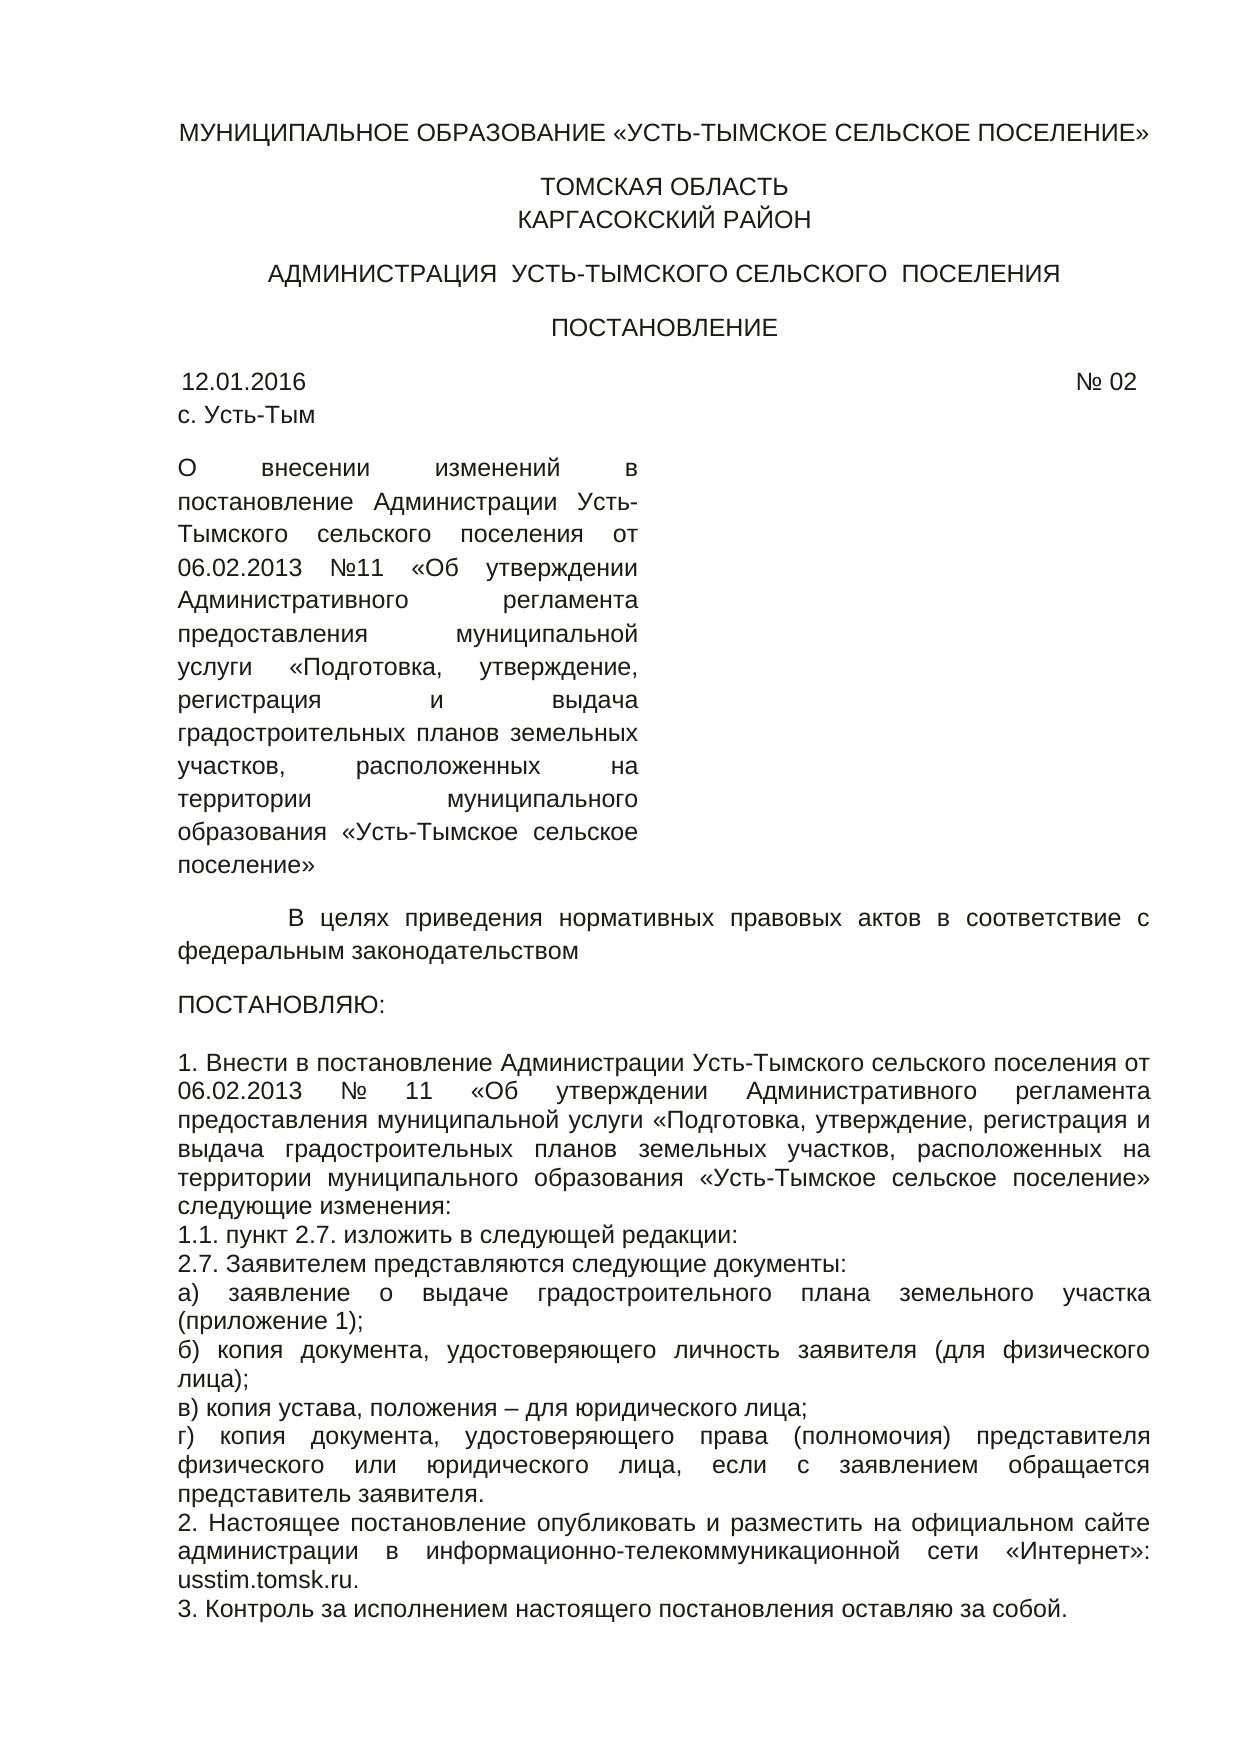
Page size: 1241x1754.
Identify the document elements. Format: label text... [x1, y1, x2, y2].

text 2.7. Заявителем представляются следующие документы: [177, 1249, 1152, 1277]
text АДМИНИСТРАЦИЯ УСТЬ-ТЫМСКОГО СЕЛЬСКОГО ПОСЕЛЕНИЯ [177, 259, 1152, 288]
text КАРГАСОКСКИЙ РАЙОН [177, 205, 1152, 234]
text б) копия документа, удостоверяющего личность заявителя (для физического лица); [177, 1335, 1152, 1392]
text 3.​ Контроль за исполнением настоящего постановления оставляю за собой. [177, 1594, 1152, 1622]
text а) заявление о выдаче градостроительного плана земельного участка (приложение 1); [177, 1277, 1152, 1335]
text в) копия устава, положения – для юридического лица; [177, 1392, 1152, 1421]
text 2. Настоящее постановление опубликовать и разместить на официальном сайте администрации в информационно-телекоммуникационной сети «Интернет»: usstim.tomsk.ru. [177, 1507, 1152, 1594]
table_header О внесении изменений в постановление Администрации Усть-Тымского сельского поселения от 06.02.2013 №11 «Об утверждении Административного регламента предоставления муниципальной услуги «Подготовка, утверждение, регистрация и выдача градостроительных планов земельных участков, расположенных на территории муниципального образования «Усть-Тымское сельское поселение» [166, 454, 650, 903]
text 1. Внести в постановление Администрации Усть-Тымского сельского поселения от 06.02.2013 № 11 «Об утверждении Административного регламента предоставления муниципальной услуги «Подготовка, утверждение, регистрация и выдача градостроительных планов земельных участков, расположенных на территории муниципального образования «Усть-Тымское сельское поселение» следующие изменения: [177, 1047, 1152, 1220]
text ПОСТАНОВЛЯЮ: [177, 990, 1152, 1019]
text ТОМСКАЯ ОБЛАСТЬ [177, 172, 1152, 201]
text 12.01.2016 № 02 [181, 367, 1152, 395]
text МУНИЦИПАЛЬНОЕ ОБРАЗОВАНИЕ «УСТЬ-ТЫМСКОЕ СЕЛЬСКОЕ ПОСЕЛЕНИЕ» [177, 118, 1152, 147]
text В целях приведения нормативных правовых актов в соответствие с федеральным законодательством [177, 903, 1152, 965]
text 1.1. пункт 2.7. изложить в следующей редакции: [177, 1220, 1152, 1249]
text ПОСТАНОВЛЕНИЕ [177, 313, 1152, 341]
text с. Усть-Тым [177, 399, 1152, 428]
text г) копия документа, удостоверяющего права (полномочия) представителя физического или юридического лица, если с заявлением обращается представитель заявителя. [177, 1421, 1152, 1507]
